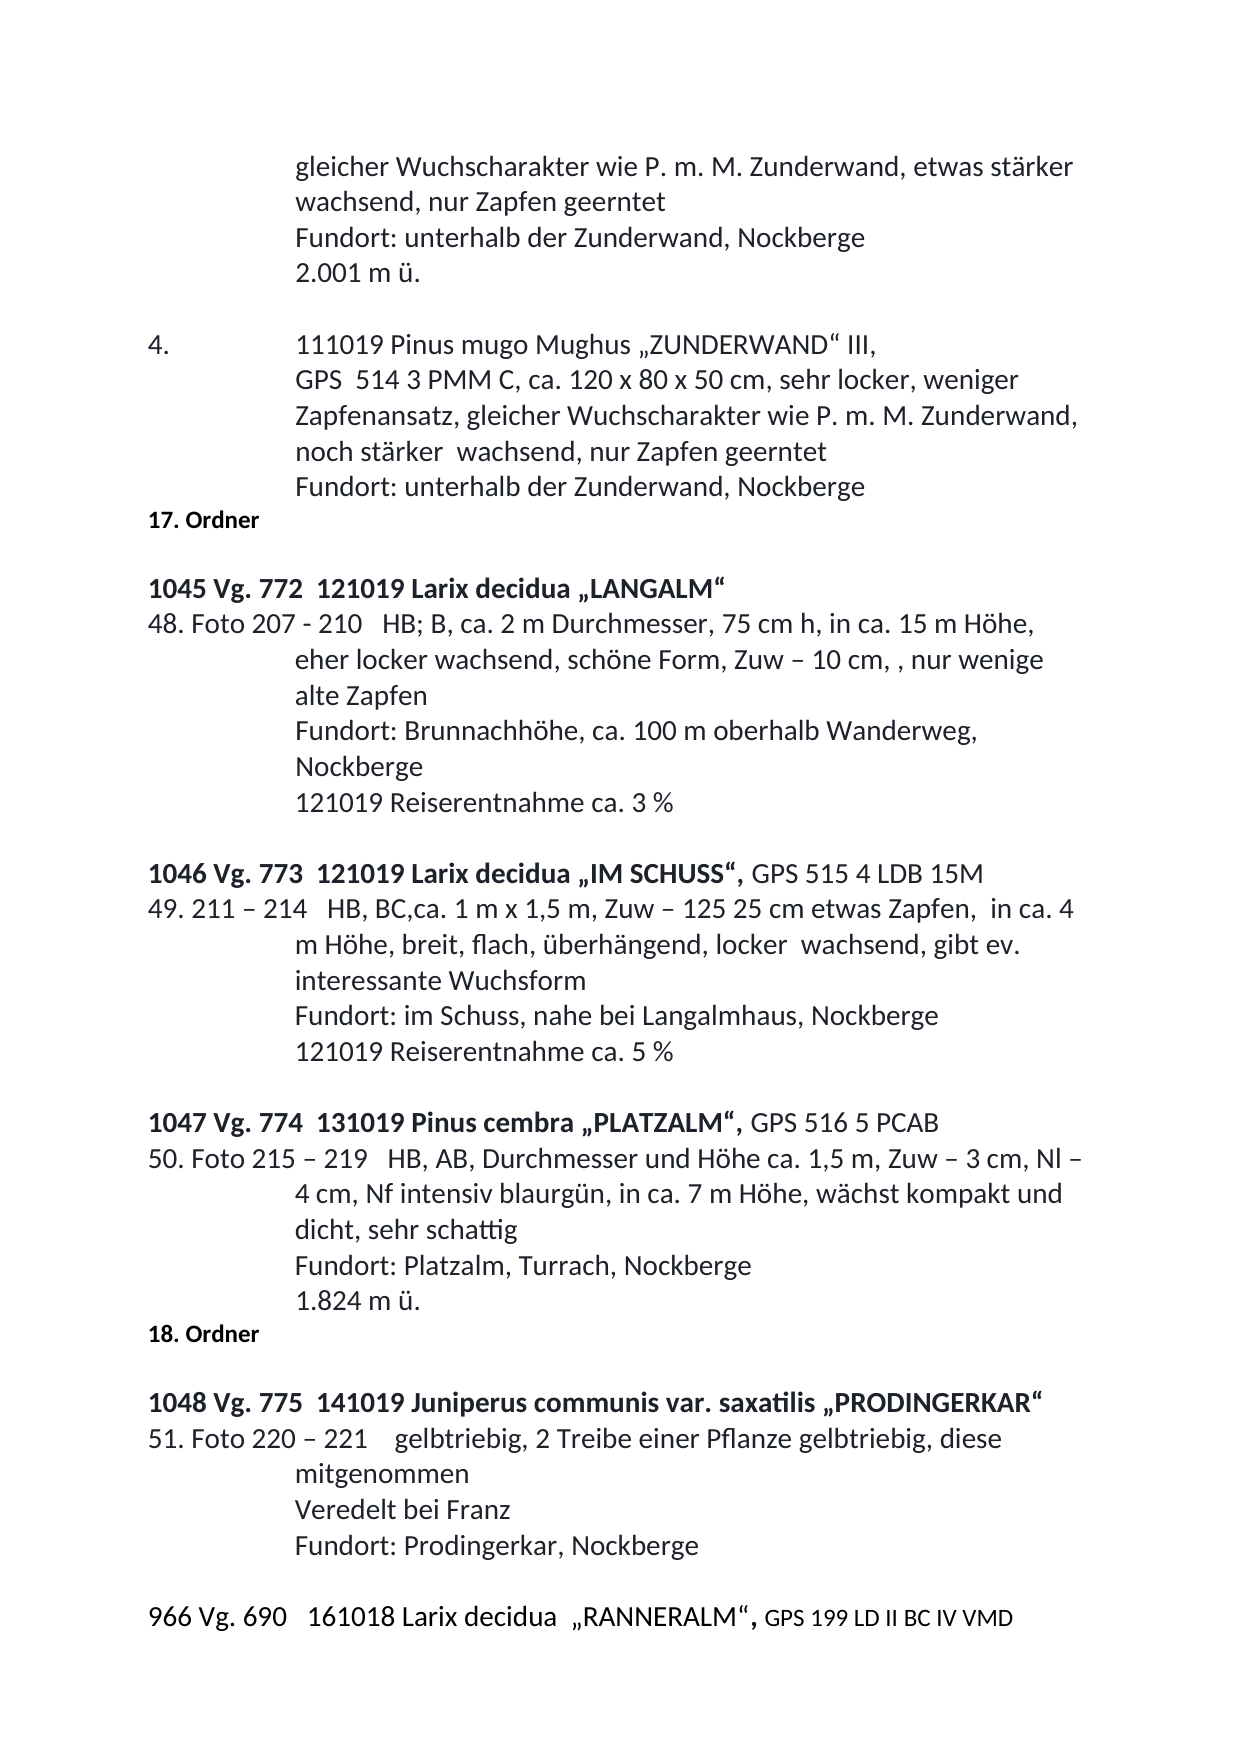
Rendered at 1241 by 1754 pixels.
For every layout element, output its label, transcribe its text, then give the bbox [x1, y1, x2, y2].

text 1045 Vg. 772 121019 Larix decidua „LANGALM“ [148, 570, 1093, 606]
text 1047 Vg. 774 131019 Pinus cembra „PLATZALM“, GPS 516 5 PCAB [148, 1104, 1093, 1140]
text 2.001 m ü. [148, 254, 1093, 290]
text 50. Foto 215 – 219 HB, AB, Durchmesser und Höhe ca. 1,5 m, Zuw – 3 cm, Nl – 4 cm, Nf intensiv blaurgün, in ca. 7 m Höhe, wächst kompakt und dicht, sehr schattig [148, 1140, 1093, 1247]
text Veredelt bei Franz [148, 1491, 1093, 1527]
text Fundort: Brunnachhöhe, ca. 100 m oberhalb Wanderweg, Nockberge [295, 712, 1093, 784]
text 1048 Vg. 775 141019 Juniperus communis var. saxatilis „PRODINGERKAR“ [148, 1384, 1093, 1420]
text 1.824 m ü. [148, 1282, 1093, 1318]
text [295, 219, 1093, 254]
text 121019 Reiserentnahme ca. 3 % [148, 784, 1093, 819]
text 966 Vg. 690 161018 Larix decidua „RANNERALM“, GPS 199 LD II BC IV VMD [148, 1598, 1093, 1634]
text 51. Foto 220 – 221 gelbtriebig, 2 Treibe einer Pflanze gelbtriebig, diese mitgenommen [148, 1420, 1093, 1491]
text 48. Foto 207 - 210 HB; B, ca. 2 m Durchmesser, 75 cm h, in ca. 15 m Höhe, eher locker wachsend, schöne Form, Zuw – 10 cm, , nur wenige alte Zapfen [148, 606, 1093, 712]
text Fundort: unterhalb der Zunderwand, Nockberge [295, 468, 1093, 504]
text 1046 Vg. 773 121019 Larix decidua „IM SCHUSS“, GPS 515 4 LDB 15M [148, 855, 1093, 891]
text 18. Ordner [148, 1318, 1093, 1349]
text Fundort: Prodingerkar, Nockberge [148, 1527, 1093, 1562]
text Fundort: im Schuss, nahe bei Langalmhaus, Nockberge [148, 997, 1093, 1033]
text 49. 211 – 214 HB, BC,ca. 1 m x 1,5 m, Zuw – 125 25 cm etwas Zapfen, in ca. 4 m Höhe, breit, flach, überhängend, locker wachsend, gibt ev. interessante Wuchsform [148, 891, 1093, 997]
text 17. Ordner [148, 504, 1093, 534]
text 121019 Reiserentnahme ca. 5 % [148, 1033, 1093, 1069]
text GPS 514 3 PMM C, ca. 120 x 80 x 50 cm, sehr locker, weniger Zapfenansatz, gleicher Wuchscharakter wie P. m. M. Zunderwand, noch stärker wachsend, nur Zapfen geerntet [295, 361, 1093, 468]
text 4. 111019 Pinus mugo Mughus „ZUNDERWAND“ III, [148, 326, 1093, 361]
text Fundort: Platzalm, Turrach, Nockberge [148, 1247, 1093, 1282]
text gleicher Wuchscharakter wie P. m. M. Zunderwand, etwas stärker wachsend, nur Zapfen geerntet [295, 148, 1093, 219]
